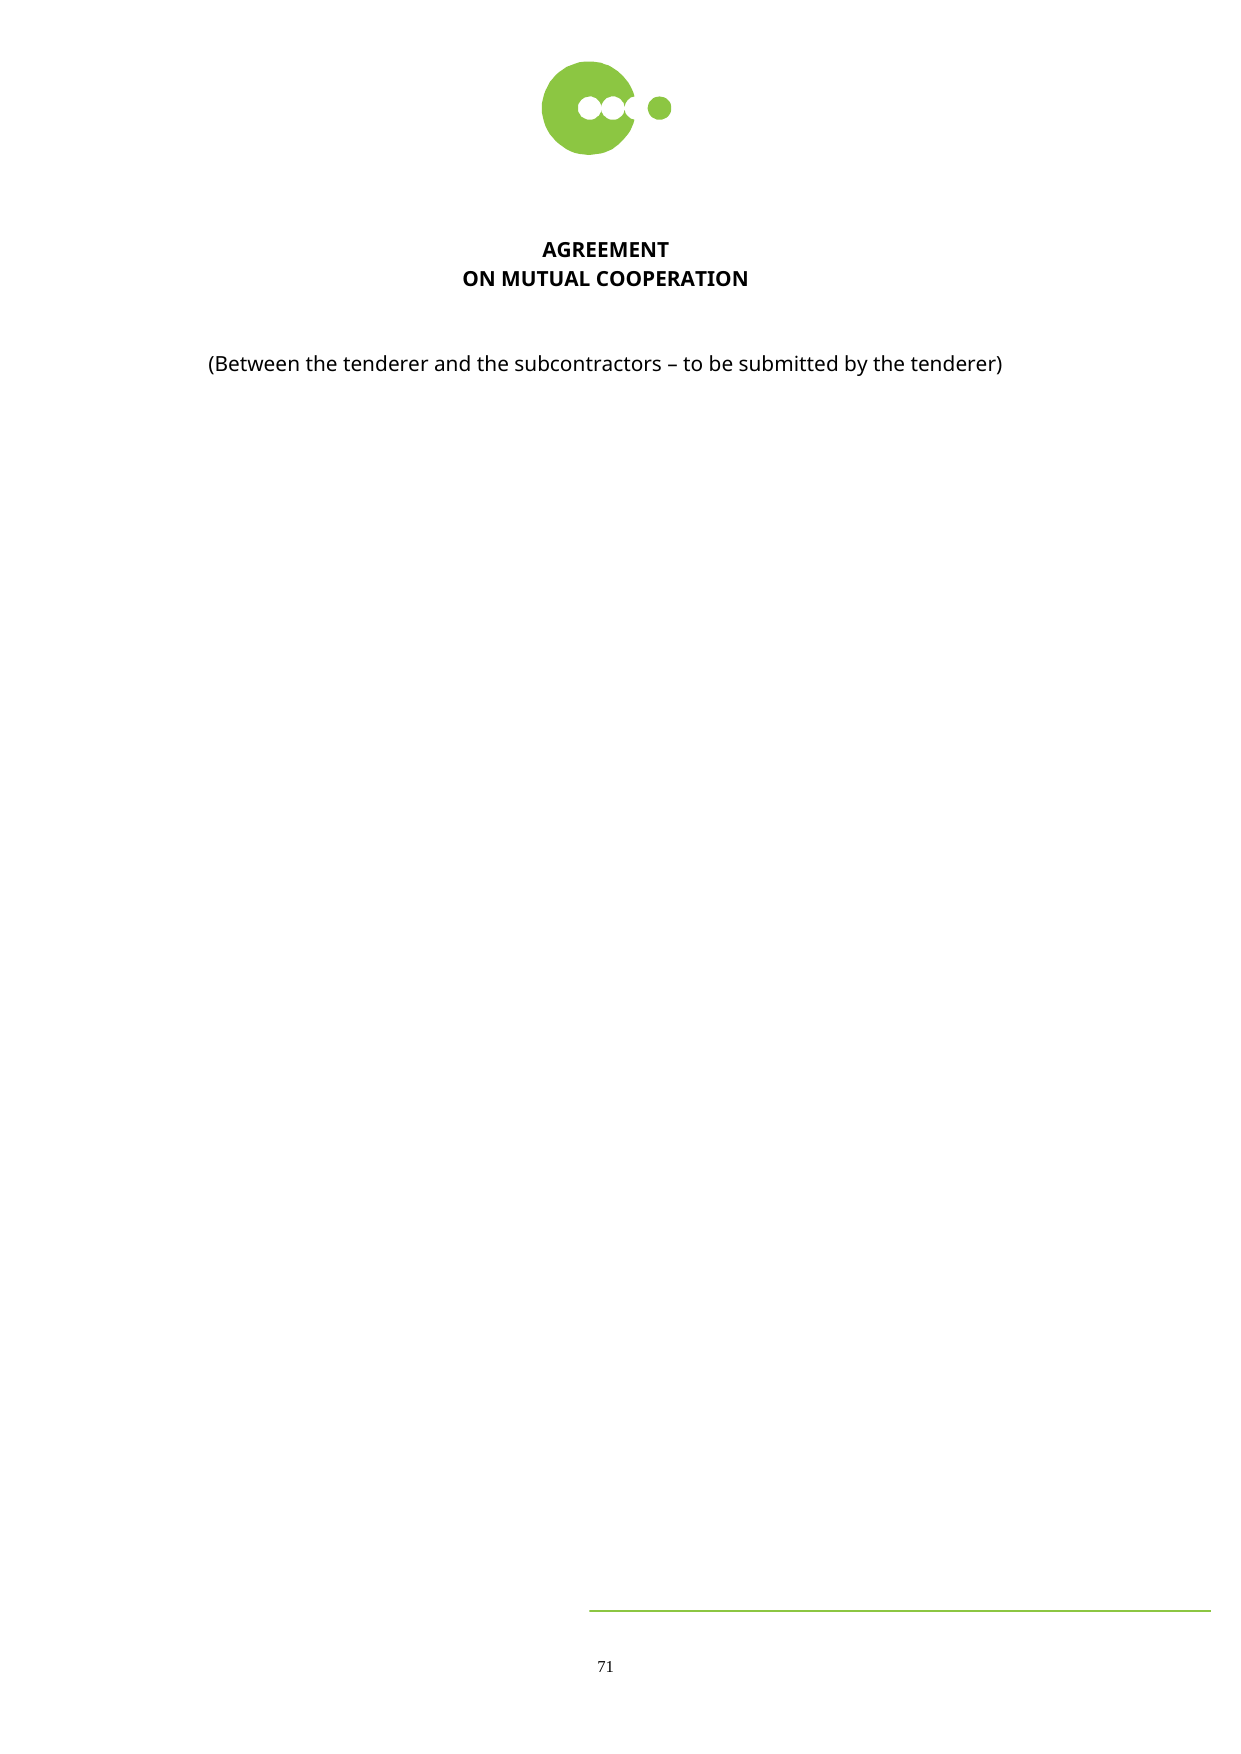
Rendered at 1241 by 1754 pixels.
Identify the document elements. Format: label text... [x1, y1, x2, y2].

text ON MUTUAL COOPERATION [133, 264, 1078, 292]
text (Between the tenderer and the subcontractors – to be submitted by the tenderer) [133, 349, 1078, 378]
text AGREEMENT [133, 236, 1078, 264]
